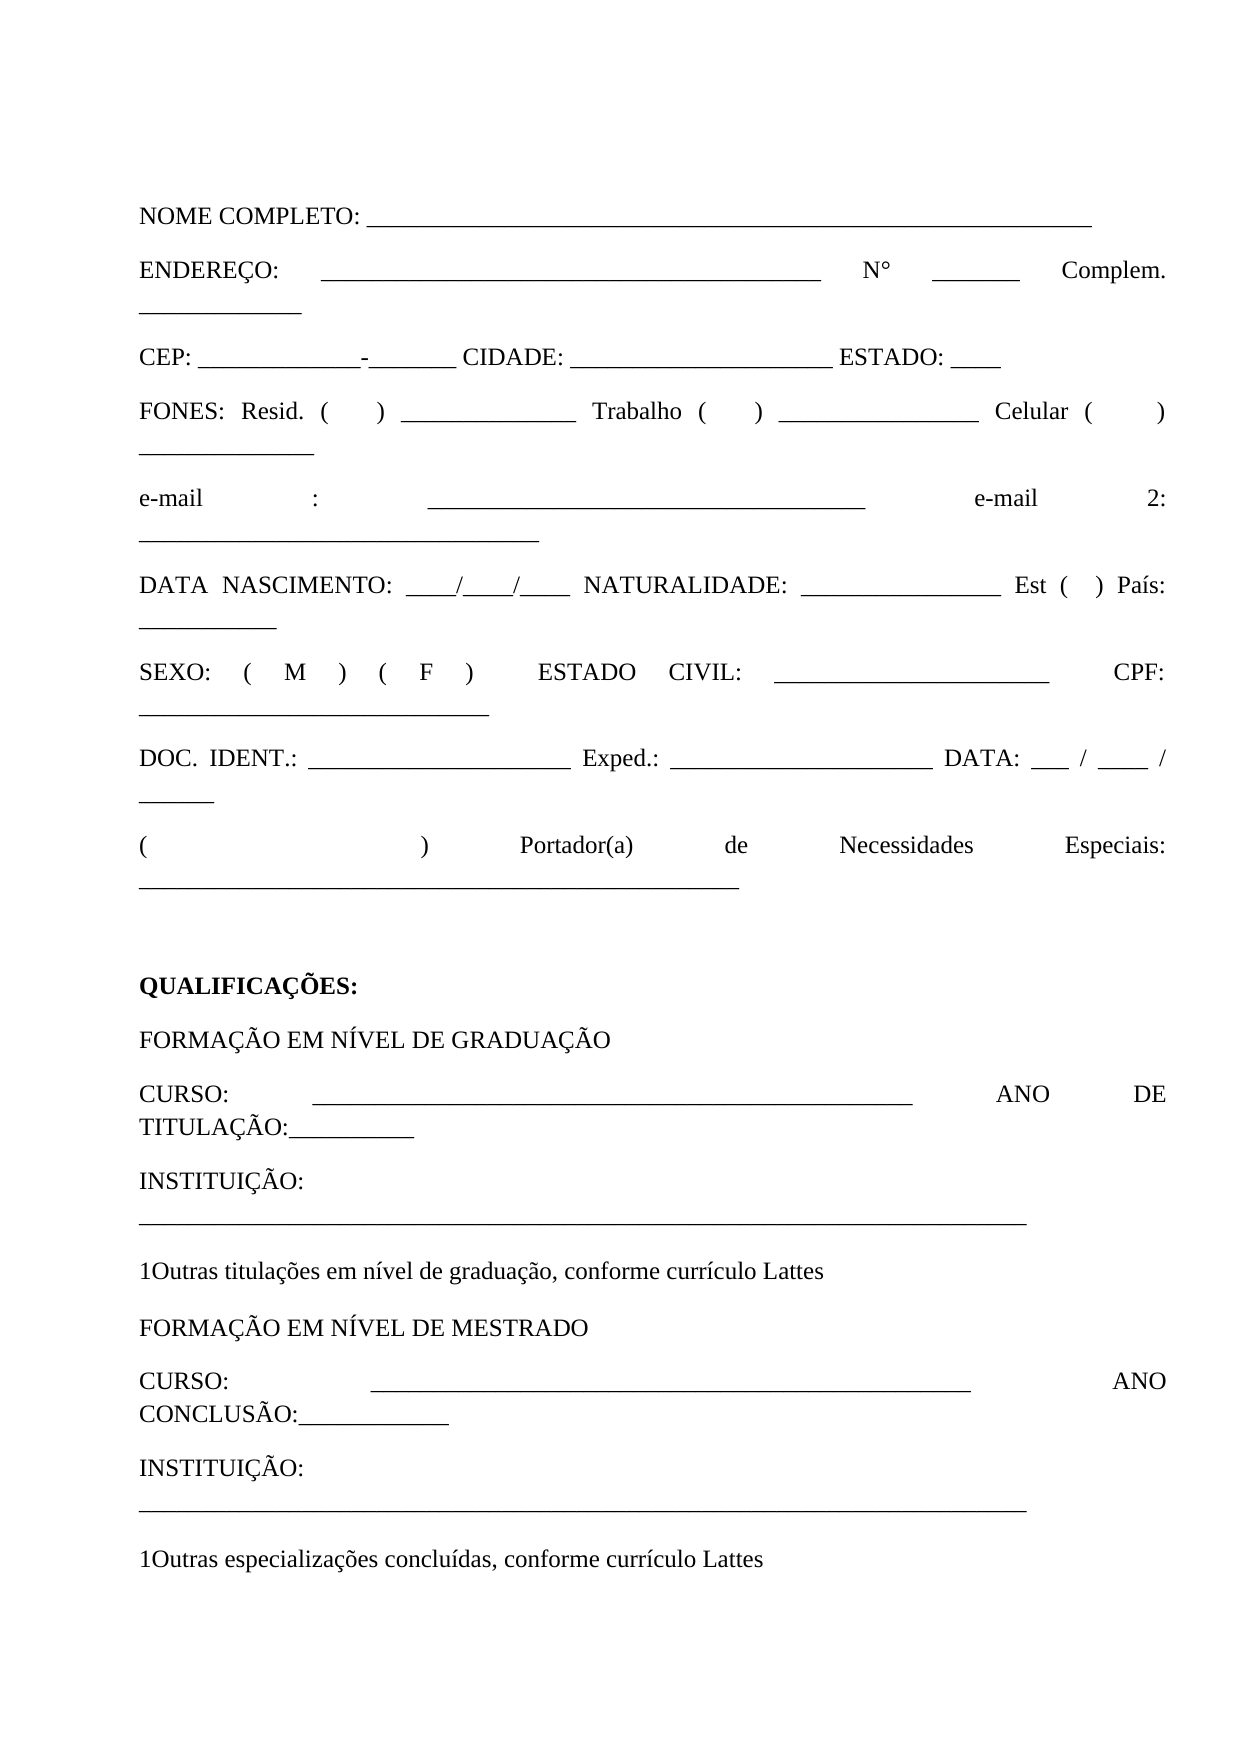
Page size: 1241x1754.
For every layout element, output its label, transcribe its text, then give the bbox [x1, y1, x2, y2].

text Outras titulações em nível de graduação, conforme currículo Lattes [139, 1253, 1167, 1287]
text INSTITUIÇÃO: _______________________________________________________________________ [139, 1453, 1167, 1515]
text FORMAÇÃO EM NÍVEL DE GRADUAÇÃO [139, 1025, 1167, 1054]
text DATA NASCIMENTO: ____/____/____ NATURALIDADE: ________________ Est ( ) País: ___________ [139, 570, 1167, 632]
text ( ) Portador(a) de Necessidades Especiais: ________________________________________________ [139, 830, 1167, 892]
text NOME COMPLETO: __________________________________________________________ [139, 201, 1167, 230]
text CURSO: ________________________________________________ ANO DE TITULAÇÃO:__________ [139, 1079, 1167, 1141]
text Outras especializações concluídas, conforme currículo Lattes [139, 1540, 1167, 1574]
text INSTITUIÇÃO: _______________________________________________________________________ [139, 1166, 1167, 1227]
text SEXO: ( M ) ( F ) ESTADO CIVIL: ______________________ CPF: ____________________________ [139, 657, 1167, 718]
text QUALIFICAÇÕES: [139, 971, 1167, 1000]
text FORMAÇÃO EM NÍVEL DE MESTRADO [139, 1313, 1167, 1341]
text CURSO: ________________________________________________ ANO CONCLUSÃO:____________ [139, 1366, 1167, 1428]
text DOC. IDENT.: _____________________ Exped.: _____________________ DATA: ___ / ____ / ______ [139, 743, 1167, 805]
text CEP: _____________-_______ CIDADE: _____________________ ESTADO: ____ [139, 342, 1167, 371]
text FONES: Resid. ( ) ______________ Trabalho ( ) ________________ Celular ( ) ______________ [139, 396, 1167, 458]
text ENDEREÇO: ________________________________________ N° _______ Complem. _____________ [139, 255, 1167, 317]
text e-mail : ___________________________________ e-mail 2: ________________________________ [139, 483, 1167, 545]
